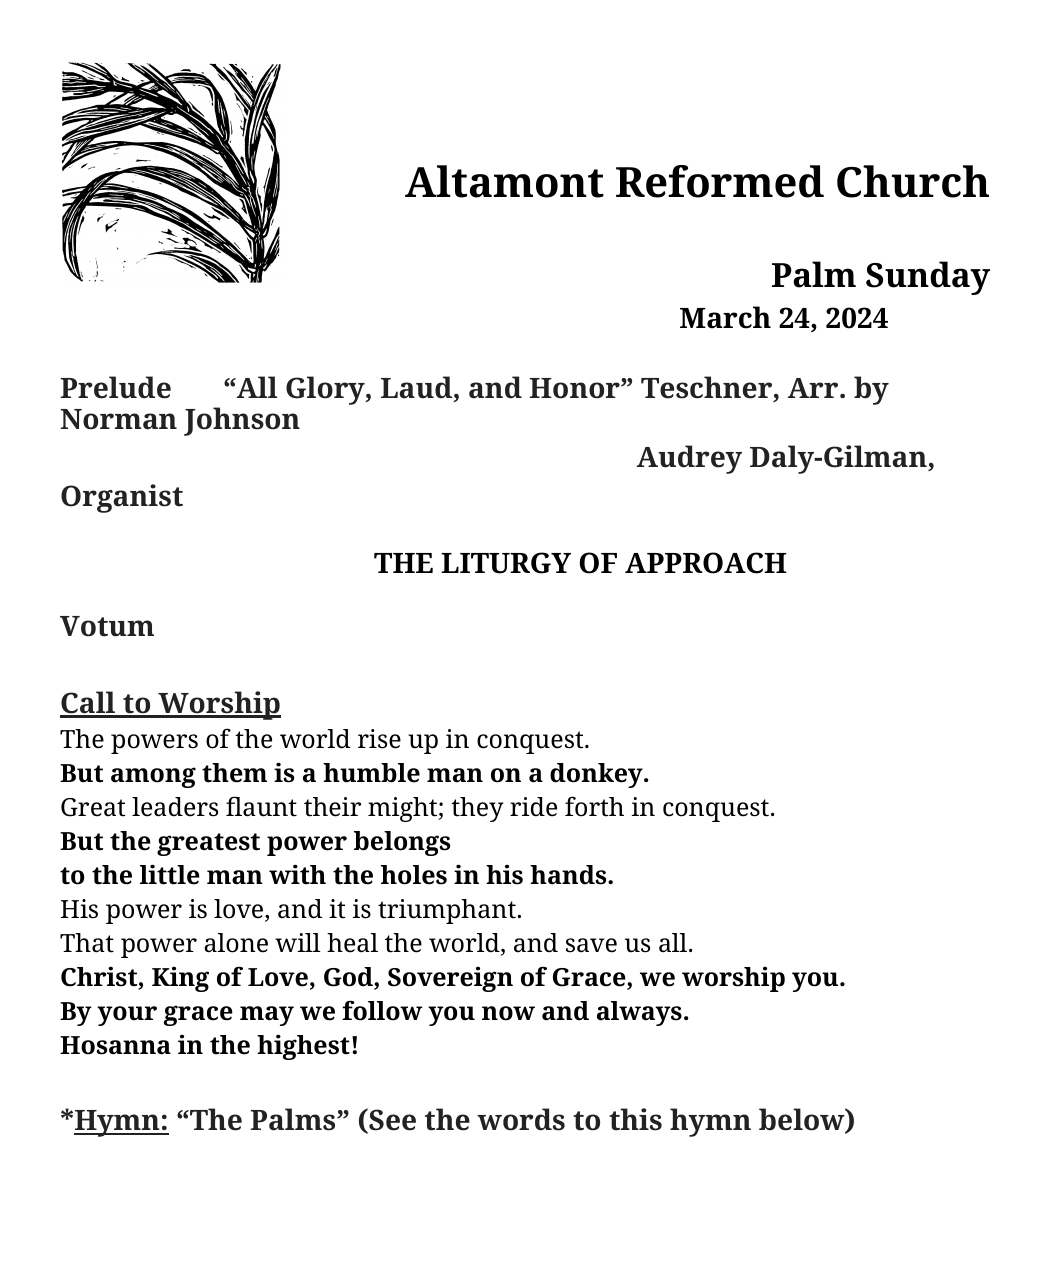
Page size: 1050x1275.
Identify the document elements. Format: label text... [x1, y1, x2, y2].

text THE LITURGY OF APPROACH [60, 543, 990, 581]
text That power alone will heal the world, and save us all. [60, 926, 990, 960]
text to the little man with the holes in his hands. [60, 857, 990, 892]
text Call to Worship [60, 683, 990, 721]
text Great leaders flaunt their might; they ride forth in conquest. [60, 789, 990, 823]
text Altamont Reformed Church [283, 158, 990, 207]
text His power is love, and it is triumphant. [60, 892, 990, 926]
picture [60, 60, 283, 285]
text The powers of the world rise up in conquest. [60, 721, 990, 755]
text By your grace may we follow you now and always. [60, 994, 990, 1028]
text Christ, King of Love, God, Sovereign of Grace, we worship you. [60, 960, 990, 994]
text But among them is a humble man on a donkey. [60, 755, 990, 789]
text Hosanna in the highest! [60, 1028, 990, 1062]
text Audrey Daly-Gilman, Organist [60, 437, 990, 514]
text But the greatest power belongs [60, 823, 990, 857]
text Prelude “All Glory, Laud, and Honor” Teschner, Arr. by Norman Johnson [60, 372, 223, 399]
text March 24, 2024 [60, 303, 990, 336]
text Palm Sunday [60, 256, 990, 295]
text Prelude “All Glory, Laud, and Honor” Teschner, Arr. by Norman Johnson [308, 372, 990, 437]
text Votum [60, 606, 990, 644]
text *Hymn: “The Palms” (See the words to this hymn below) [60, 1100, 990, 1138]
